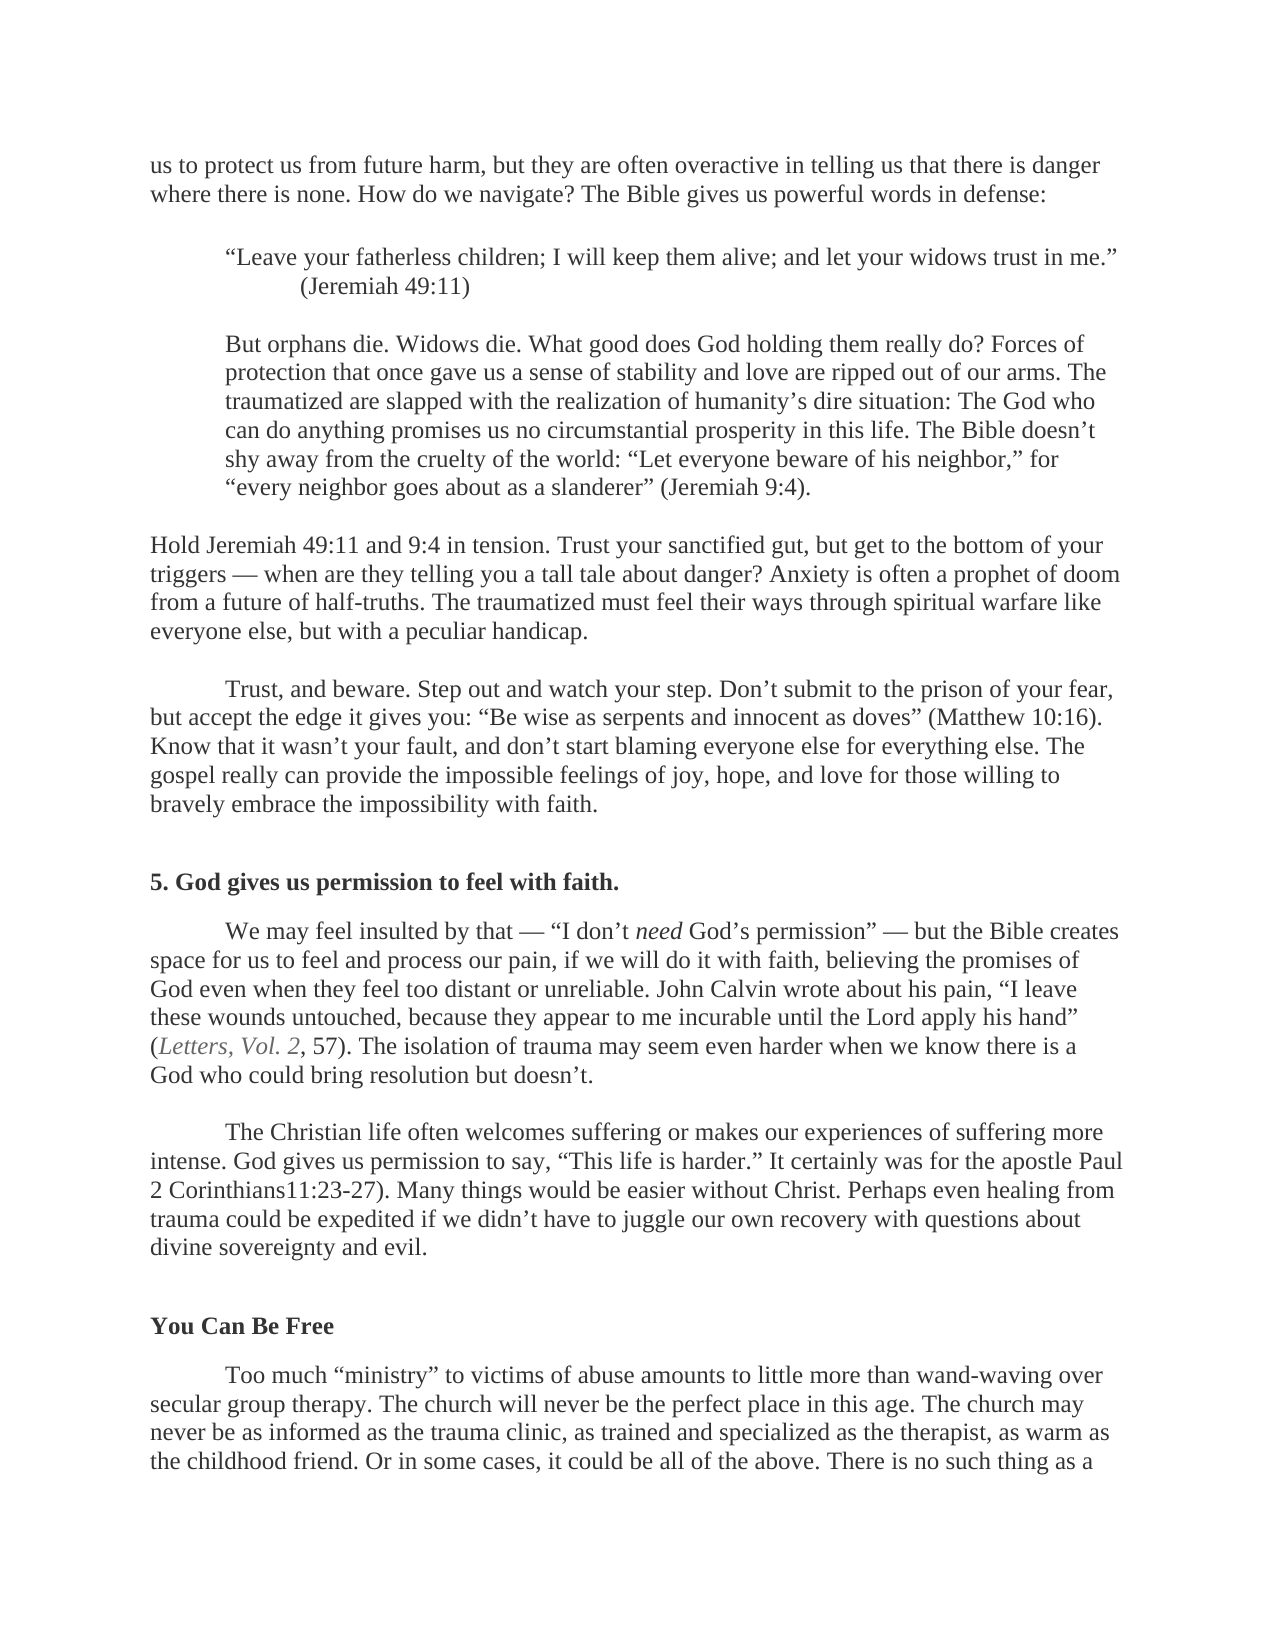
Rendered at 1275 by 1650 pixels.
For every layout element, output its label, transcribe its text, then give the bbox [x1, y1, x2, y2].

text Hold Jeremiah 49:11 and 9:4 in tension. Trust your sanctified gut, but get to the bottom of your triggers — when are they telling you a tall tale about danger? Anxiety is often a prophet of doom from a future of half-truths. The traumatized must feel their ways through spiritual warfare like everyone else, but with a peculiar handicap. [150, 530, 1125, 645]
text But orphans die. Widows die. What good does God holding them really do? Forces of protection that once gave us a sense of stability and love are ripped out of our arms. The traumatized are slapped with the realization of humanity’s dire situation: The God who can do anything promises us no circumstantial prosperity in this life. The Bible doesn’t shy away from the cruelty of the world: “Let everyone beware of his neighbor,” for “every neighbor goes about as a slanderer” (Jeremiah 9:4). [150, 329, 1125, 501]
text The Christian life often welcomes suffering or makes our experiences of suffering more intense. God gives us permission to say, “This life is harder.” It certainly was for the apostle Paul 2 Corinthians11:23-27). Many things would be easier without Christ. Perhaps even healing from trauma could be expedited if we didn’t have to juggle our own recovery with questions about divine sovereignty and evil. [150, 1117, 1125, 1261]
text “Leave your fatherless children; I will keep them alive; and let your widows trust in me.” (Jeremiah 49:11) [150, 242, 1125, 300]
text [150, 1360, 1125, 1475]
text Trust, and beware. Step out and watch your step. Don’t submit to the prison of your fear, but accept the edge it gives you: “Be wise as serpents and innocent as doves” (Matthew 10:16). Know that it wasn’t your fault, and don’t start blaming everyone else for everything else. The gospel really can provide the impossible feelings of joy, hope, and love for those willing to bravely embrace the impossibility with faith. [150, 674, 1125, 817]
text 5. God gives us permission to feel with faith. [150, 867, 1125, 896]
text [150, 150, 1125, 207]
text We may feel insulted by that — “I don’t need God’s permission” — but the Bible creates space for us to feel and process our pain, if we will do it with faith, believing the promises of God even when they feel too distant or unreliable. John Calvin wrote about his pain, “I leave these wounds untouched, because they appear to me incurable until the Lord apply his hand” (Letters, Vol. 2, 57). The isolation of trauma may seem even harder when we know there is a God who could bring resolution but doesn’t. [150, 916, 1125, 1089]
text You Can Be Free [150, 1311, 1125, 1340]
